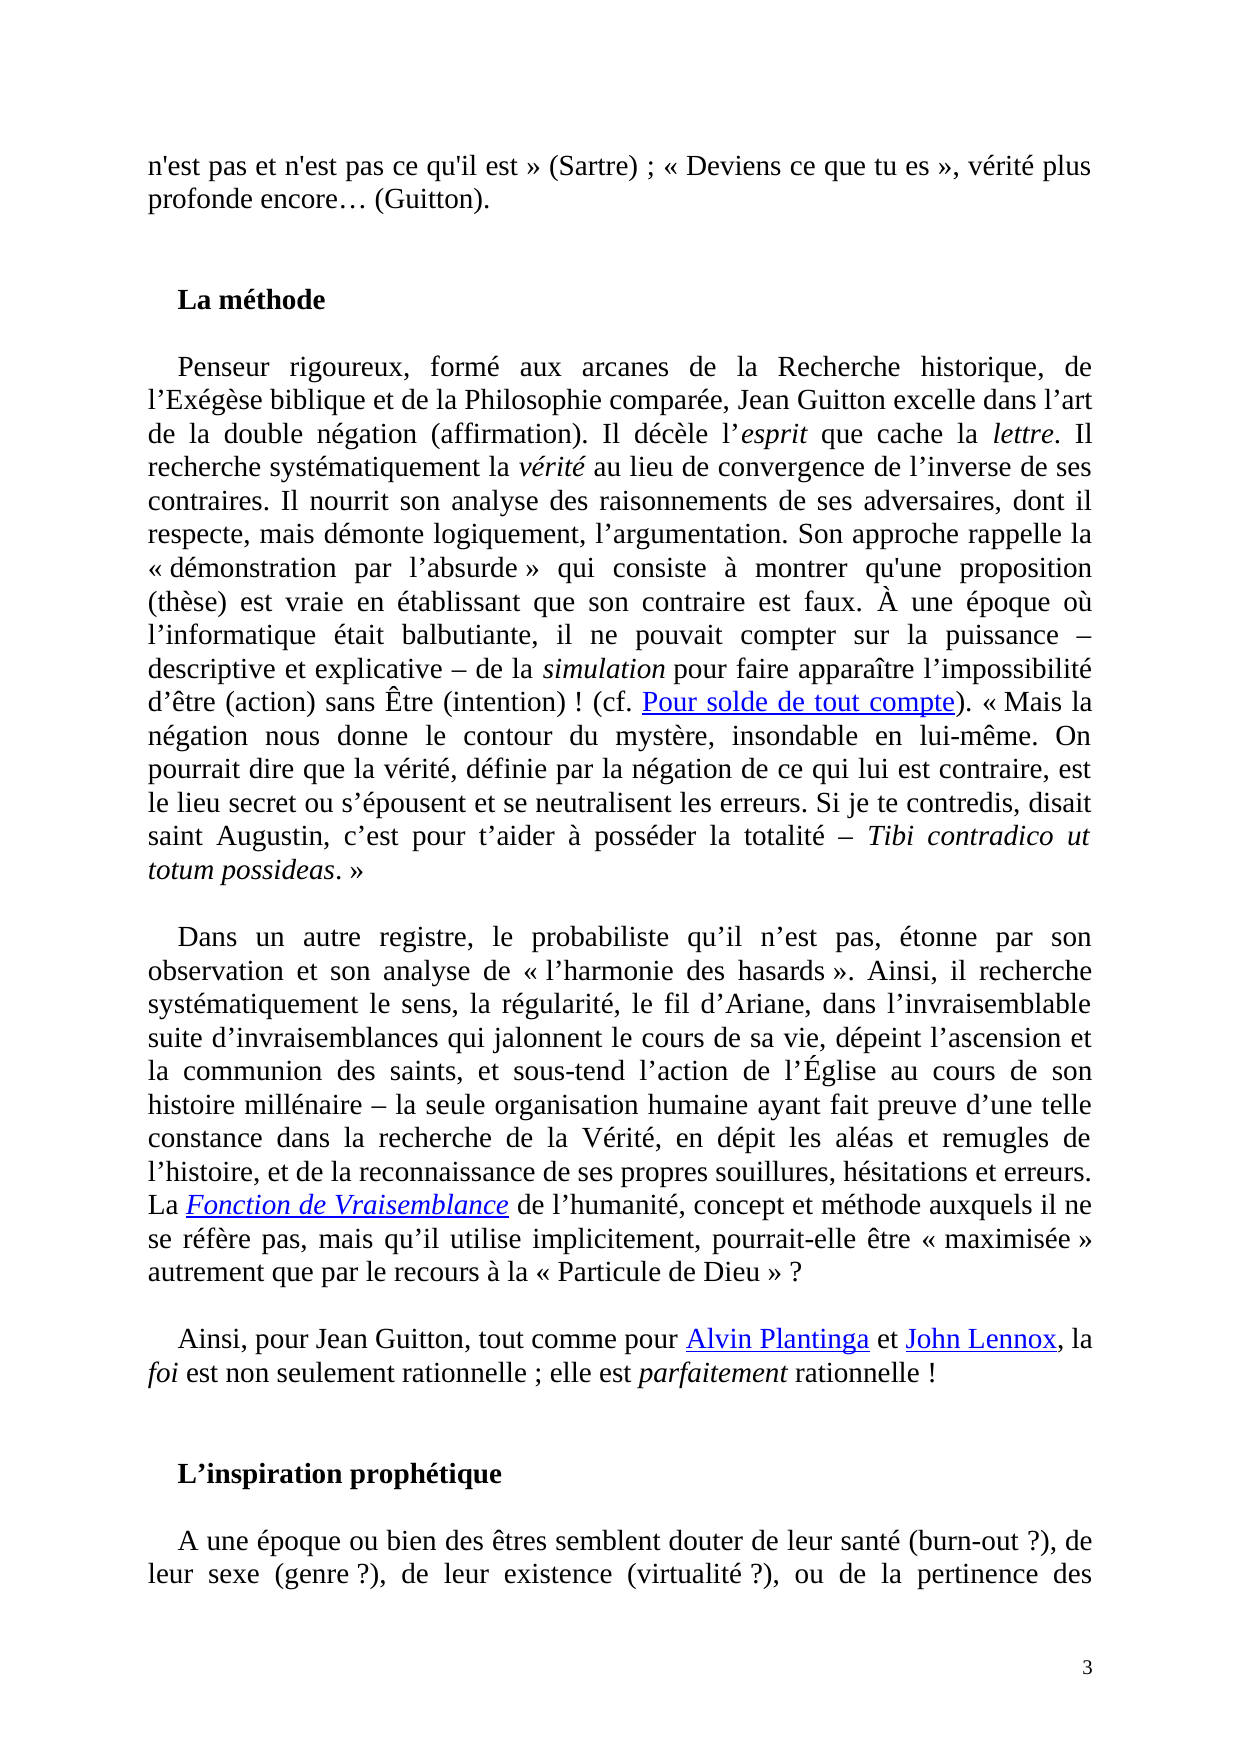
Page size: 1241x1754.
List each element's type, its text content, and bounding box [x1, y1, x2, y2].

text Dans un autre registre, le probabiliste qu’il n’est pas, étonne par son observation et son analyse de « l’harmonie des hasards ». Ainsi, il recherche systématiquement le sens, la régularité, le fil d’Ariane, dans l’invraisemblable suite d’invraisemblances qui jalonnent le cours de sa vie, dépeint l’ascension et la communion des saints, et sous-tend l’action de l’église au cours de son histoire millénaire – la seule organisation humaine ayant fait preuve d’une telle constance dans la recherche de la Vérité, en dépit les aléas et remugles de l’histoire, et de la reconnaissance de ses propres souillures, hésitations et erreurs. La Fonction de Vraisemblance de l’humanité, concept et méthode auxquels il ne se réfère pas, mais qu’il utilise implicitement, pourrait-elle être « maximisée » autrement que par le recours à la « Particule de Dieu » ? [148, 919, 1093, 1288]
text La méthode [148, 282, 1093, 315]
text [148, 1523, 1093, 1590]
text L’inspiration prophétique [148, 1456, 1093, 1489]
text Ainsi, pour Jean Guitton, tout comme pour Alvin Plantinga et John Lennox, la foi est non seulement rationnelle ; elle est parfaitement rationnelle ! [148, 1322, 1093, 1389]
text Penseur rigoureux, formé aux arcanes de la Recherche historique, de l’Exégèse biblique et de la Philosophie comparée, Jean Guitton excelle dans l’art de la double négation (affirmation). Il décèle l’esprit que cache la lettre. Il recherche systématiquement la vérité au lieu de convergence de l’inverse de ses contraires. Il nourrit son analyse des raisonnements de ses adversaires, dont il respecte, mais démonte logiquement, l’argumentation. Son approche rappelle la « démonstration par l’absurde » qui consiste à montrer qu'une proposition (thèse) est vraie en établissant que son contraire est faux. À une époque où l’informatique était balbutiante, il ne pouvait compter sur la puissance – descriptive et explicative – de la simulation pour faire apparaître l’impossibilité d’être (action) sans Être (intention) ! (cf. Pour solde de tout compte). « Mais la négation nous donne le contour du mystère, insondable en lui-même. On pourrait dire que la vérité, définie par la négation de ce qui lui est contraire, est le lieu secret ou s’épousent et se neutralisent les erreurs. Si je te contredis, disait saint Augustin, c’est pour t’aider à posséder la totalité – Tibi contradico ut totum possideas. » [148, 349, 1093, 886]
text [148, 148, 1093, 215]
